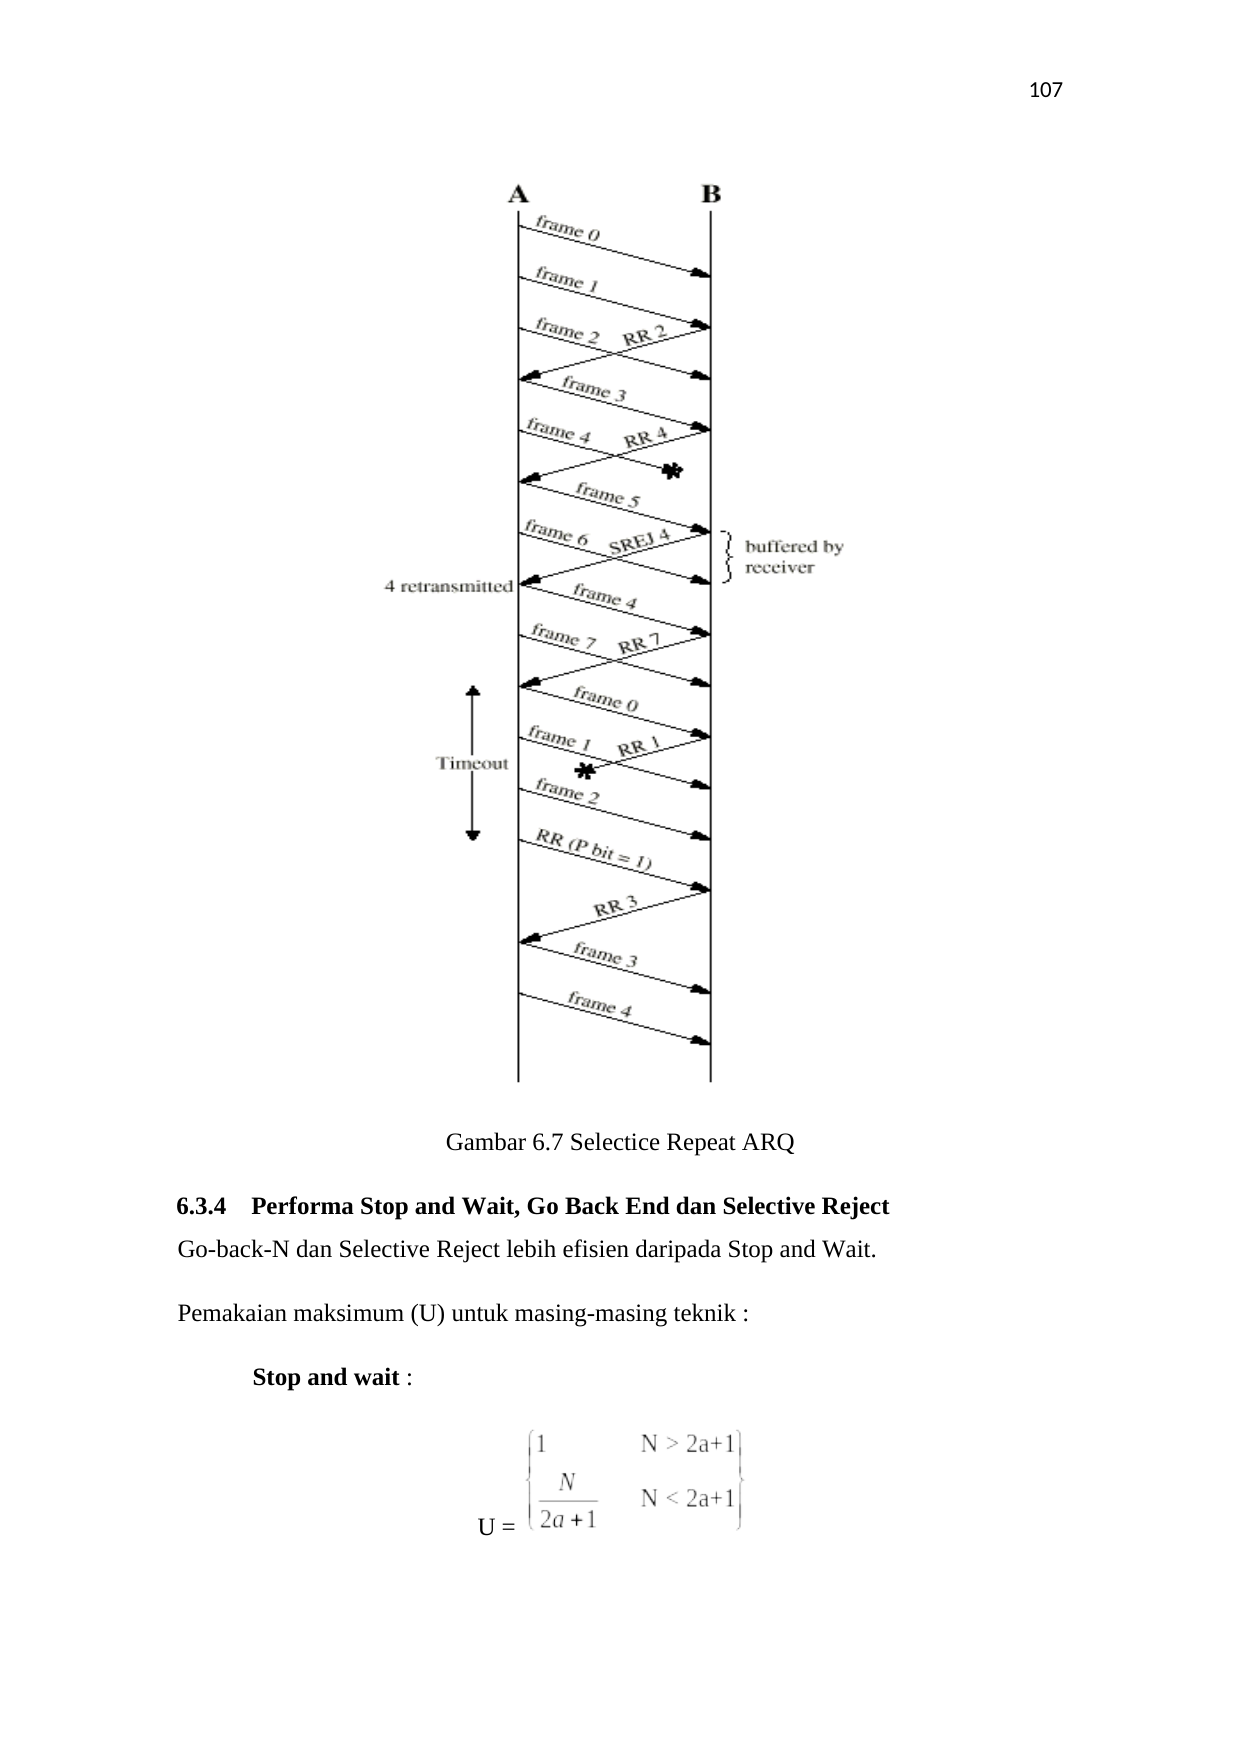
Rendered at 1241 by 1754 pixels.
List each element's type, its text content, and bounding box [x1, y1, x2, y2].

text Pemakaian maksimum (U) untuk masing-masing teknik : [177, 1298, 1063, 1327]
subtitle Performa Stop and Wait, Go Back End dan Selective Reject [176, 1191, 1063, 1220]
text U = [402, 1426, 1063, 1541]
text Gambar 6.7 Selectice Repeat ARQ [177, 1127, 1063, 1156]
text Stop and wait : [252, 1362, 1063, 1391]
picture [374, 177, 867, 1093]
text Go-back-N dan Selective Reject lebih efisien daripada Stop and Wait. [177, 1234, 1063, 1263]
